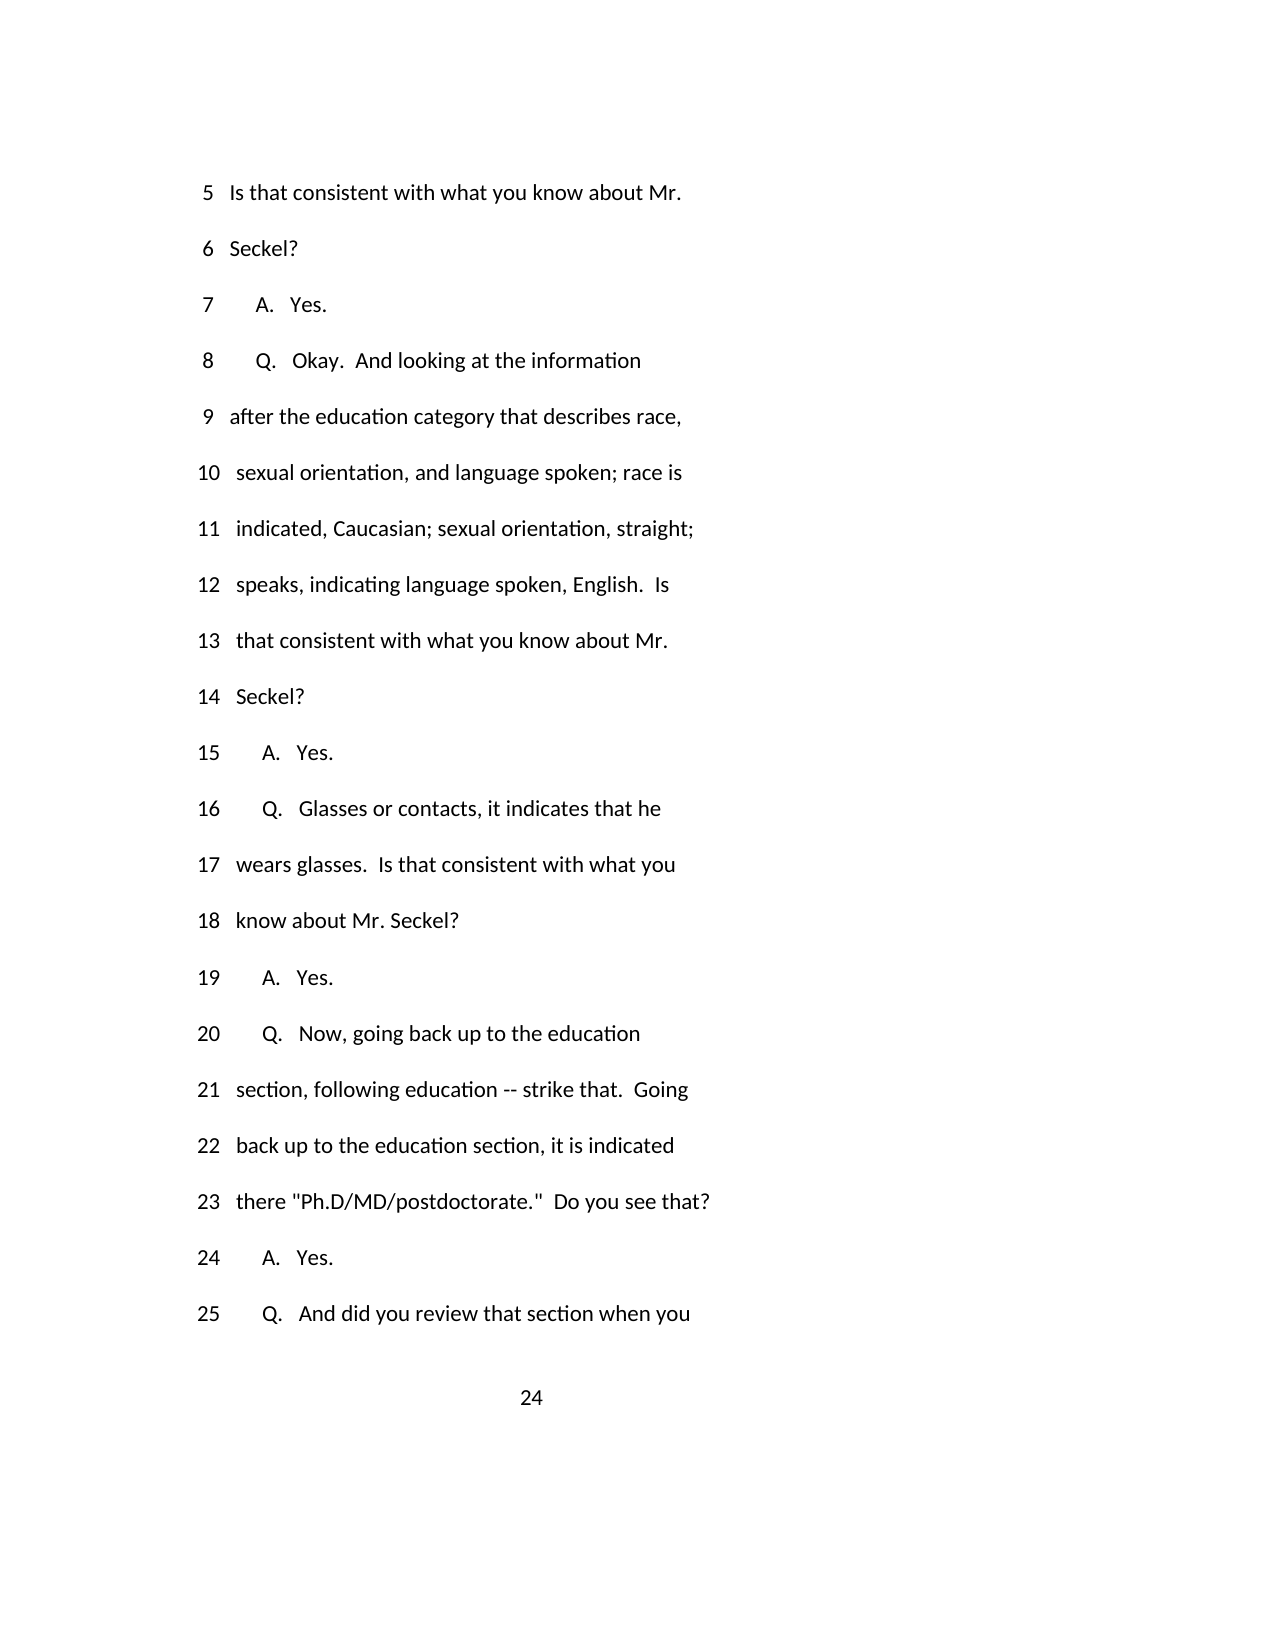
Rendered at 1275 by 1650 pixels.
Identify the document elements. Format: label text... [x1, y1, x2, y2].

text 6 Seckel? [150, 234, 1125, 262]
text 24 [150, 1383, 1125, 1411]
text 13 that consistent with what you know about Mr. [150, 626, 1125, 654]
text 24 A. Yes. [150, 1243, 1125, 1271]
text 16 Q. Glasses or contacts, it indicates that he [150, 794, 1125, 822]
text 22 back up to the education section, it is indicated [150, 1131, 1125, 1159]
text 17 wears glasses. Is that consistent with what you [150, 851, 1125, 878]
text 5 Is that consistent with what you know about Mr. [150, 178, 1125, 206]
text 18 know about Mr. Seckel? [150, 907, 1125, 934]
text 19 A. Yes. [150, 963, 1125, 991]
text 20 Q. Now, going back up to the education [150, 1019, 1125, 1047]
text 21 section, following education -- strike that. Going [150, 1075, 1125, 1103]
text 10 sexual orientation, and language spoken; race is [150, 458, 1125, 486]
text 9 after the education category that describes race, [150, 402, 1125, 430]
text 15 A. Yes. [150, 738, 1125, 766]
text 23 there "Ph.D/MD/postdoctorate." Do you see that? [150, 1187, 1125, 1215]
text 14 Seckel? [150, 682, 1125, 710]
text 8 Q. Okay. And looking at the information [150, 346, 1125, 374]
text 25 Q. And did you review that section when you [150, 1299, 1125, 1327]
text 11 indicated, Caucasian; sexual orientation, straight; [150, 514, 1125, 542]
text 7 A. Yes. [150, 290, 1125, 318]
text 12 speaks, indicating language spoken, English. Is [150, 570, 1125, 598]
